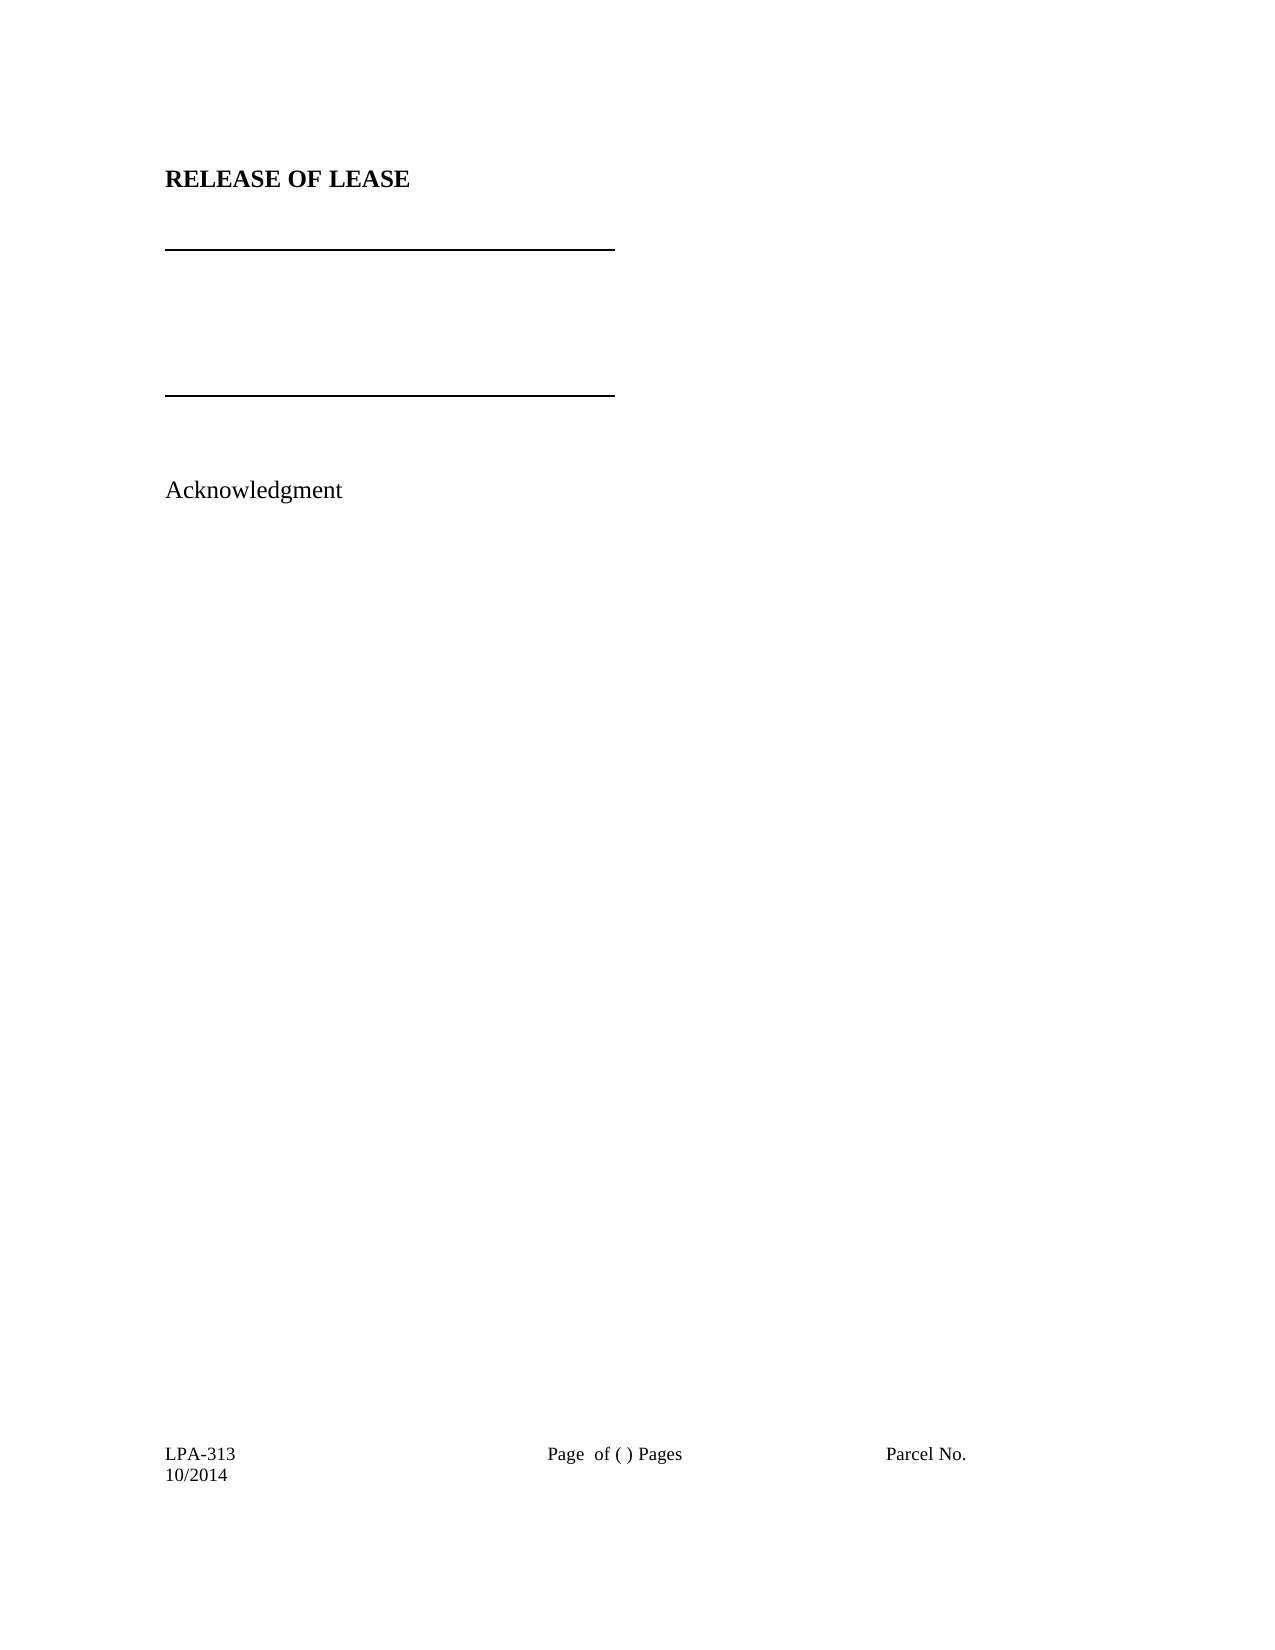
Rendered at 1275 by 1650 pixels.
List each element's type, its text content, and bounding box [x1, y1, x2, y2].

text Acknowledgment [165, 467, 1110, 504]
